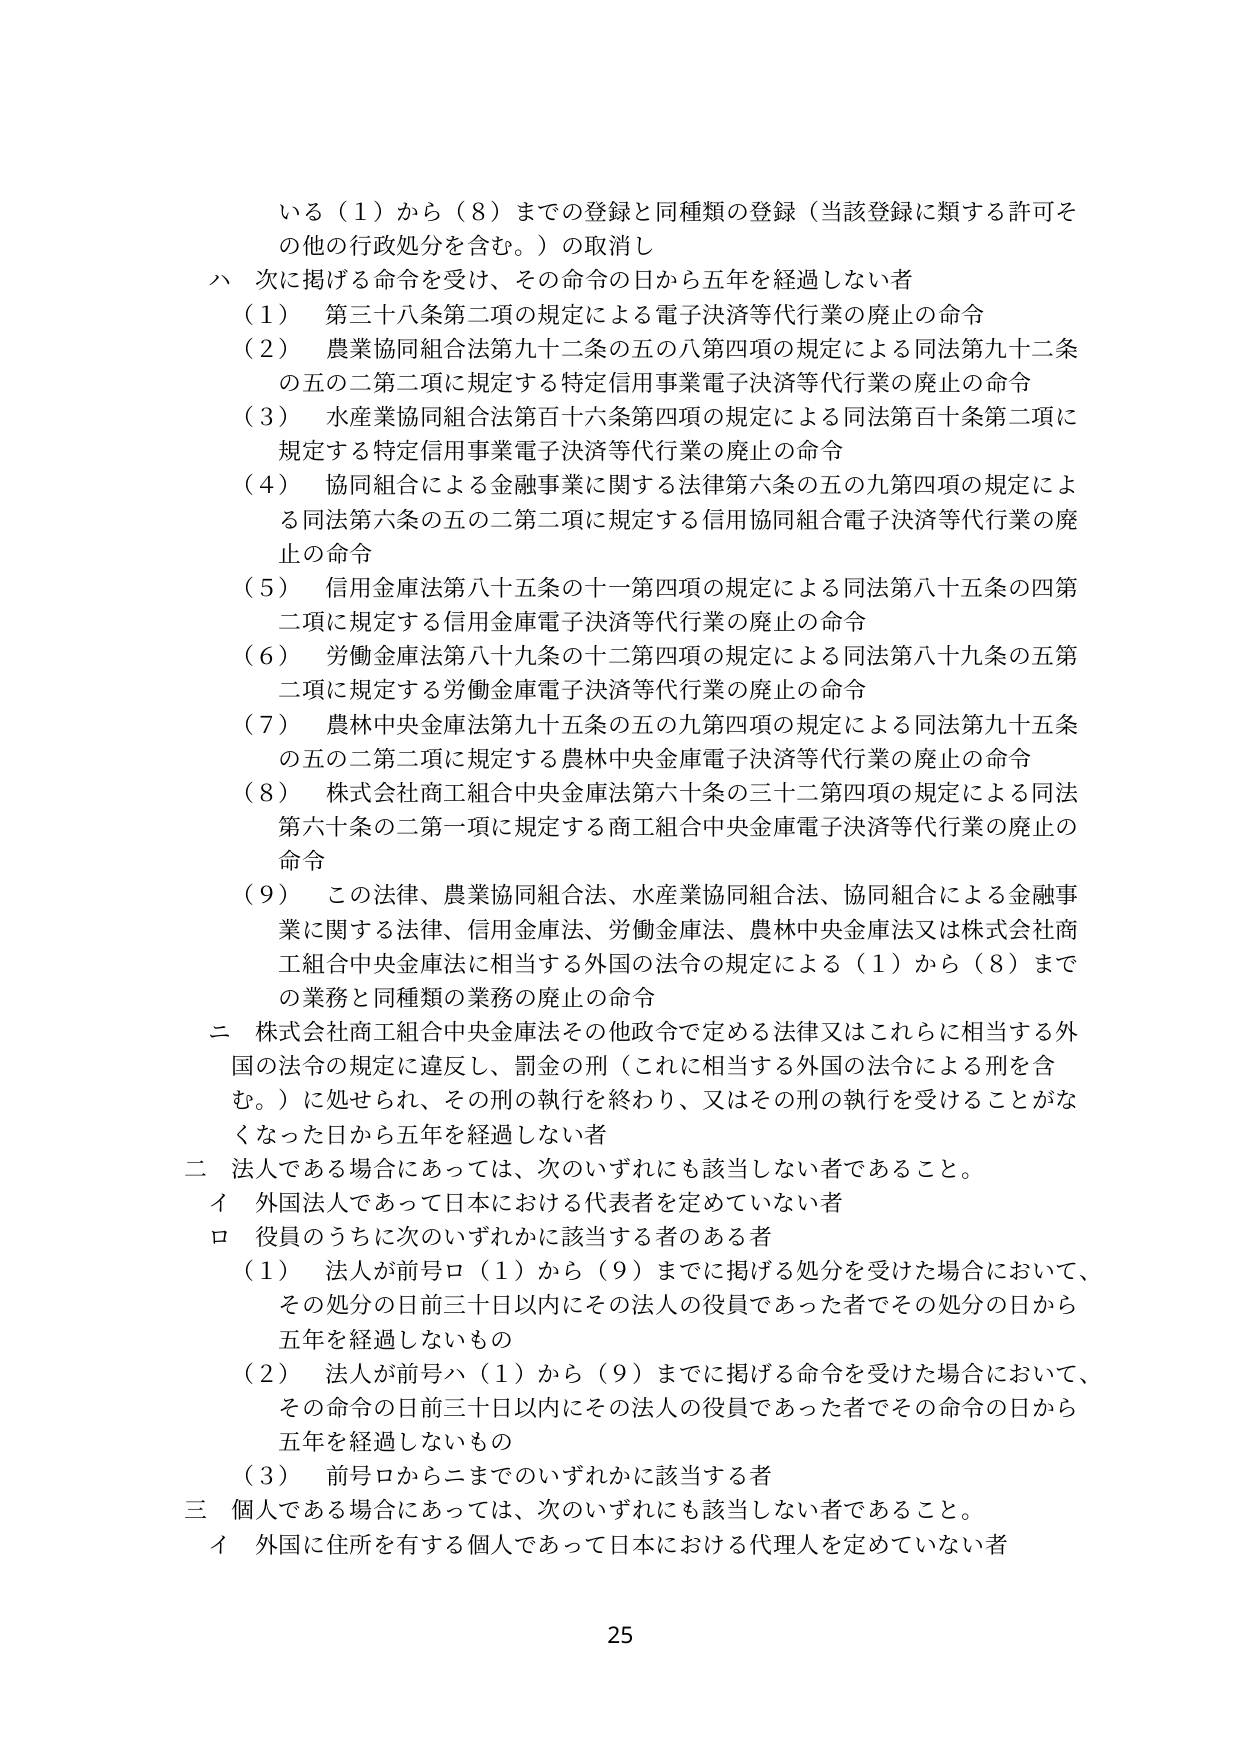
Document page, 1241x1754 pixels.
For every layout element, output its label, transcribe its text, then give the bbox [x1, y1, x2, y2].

text （６） 労働金庫法第八十九条の十二第四項の規定による同法第八十九条の五第二項に規定する労働金庫電子決済等代行業の廃止の命令 [230, 638, 1079, 706]
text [230, 194, 1079, 262]
text （４） 協同組合による金融事業に関する法律第六条の五の九第四項の規定による同法第六条の五の二第二項に規定する信用協同組合電子決済等代行業の廃止の命令 [230, 467, 1079, 569]
text （２） 法人が前号ハ（１）から（９）までに掲げる命令を受けた場合において、その命令の日前三十日以内にその法人の役員であった者でその命令の日から五年を経過しないもの [230, 1355, 1079, 1458]
text ハ 次に掲げる命令を受け、その命令の日から五年を経過しない者 [207, 262, 1079, 296]
text イ 外国法人であって日本における代表者を定めていない者 [207, 1184, 1079, 1219]
text （５） 信用金庫法第八十五条の十一第四項の規定による同法第八十五条の四第二項に規定する信用金庫電子決済等代行業の廃止の命令 [230, 569, 1079, 638]
text （１） 法人が前号ロ（１）から（９）までに掲げる処分を受けた場合において、その処分の日前三十日以内にその法人の役員であった者でその処分の日から五年を経過しないもの [230, 1253, 1079, 1355]
text （３） 前号ロからニまでのいずれかに該当する者 [230, 1458, 1079, 1492]
text （９） この法律、農業協同組合法、水産業協同組合法、協同組合による金融事業に関する法律、信用金庫法、労働金庫法、農林中央金庫法又は株式会社商工組合中央金庫法に相当する外国の法令の規定による（１）から（８）までの業務と同種類の業務の廃止の命令 [230, 877, 1079, 1014]
text イ 外国に住所を有する個人であって日本における代理人を定めていない者 [207, 1526, 1079, 1560]
text ロ 役員のうちに次のいずれかに該当する者のある者 [207, 1219, 1079, 1253]
text （２） 農業協同組合法第九十二条の五の八第四項の規定による同法第九十二条の五の二第二項に規定する特定信用事業電子決済等代行業の廃止の命令 [230, 330, 1079, 399]
text （８） 株式会社商工組合中央金庫法第六十条の三十二第四項の規定による同法第六十条の二第一項に規定する商工組合中央金庫電子決済等代行業の廃止の命令 [230, 774, 1079, 877]
text 二 法人である場合にあっては、次のいずれにも該当しない者であること。 [184, 1150, 1079, 1184]
text （１） 第三十八条第二項の規定による電子決済等代行業の廃止の命令 [230, 296, 1079, 330]
text 三 個人である場合にあっては、次のいずれにも該当しない者であること。 [184, 1492, 1079, 1526]
text （７） 農林中央金庫法第九十五条の五の九第四項の規定による同法第九十五条の五の二第二項に規定する農林中央金庫電子決済等代行業の廃止の命令 [230, 706, 1079, 774]
text （３） 水産業協同組合法第百十六条第四項の規定による同法第百十条第二項に規定する特定信用事業電子決済等代行業の廃止の命令 [230, 399, 1079, 467]
text ニ 株式会社商工組合中央金庫法その他政令で定める法律又はこれらに相当する外国の法令の規定に違反し、罰金の刑（これに相当する外国の法令による刑を含む。）に処せられ、その刑の執行を終わり、又はその刑の執行を受けることがなくなった日から五年を経過しない者 [207, 1014, 1079, 1150]
